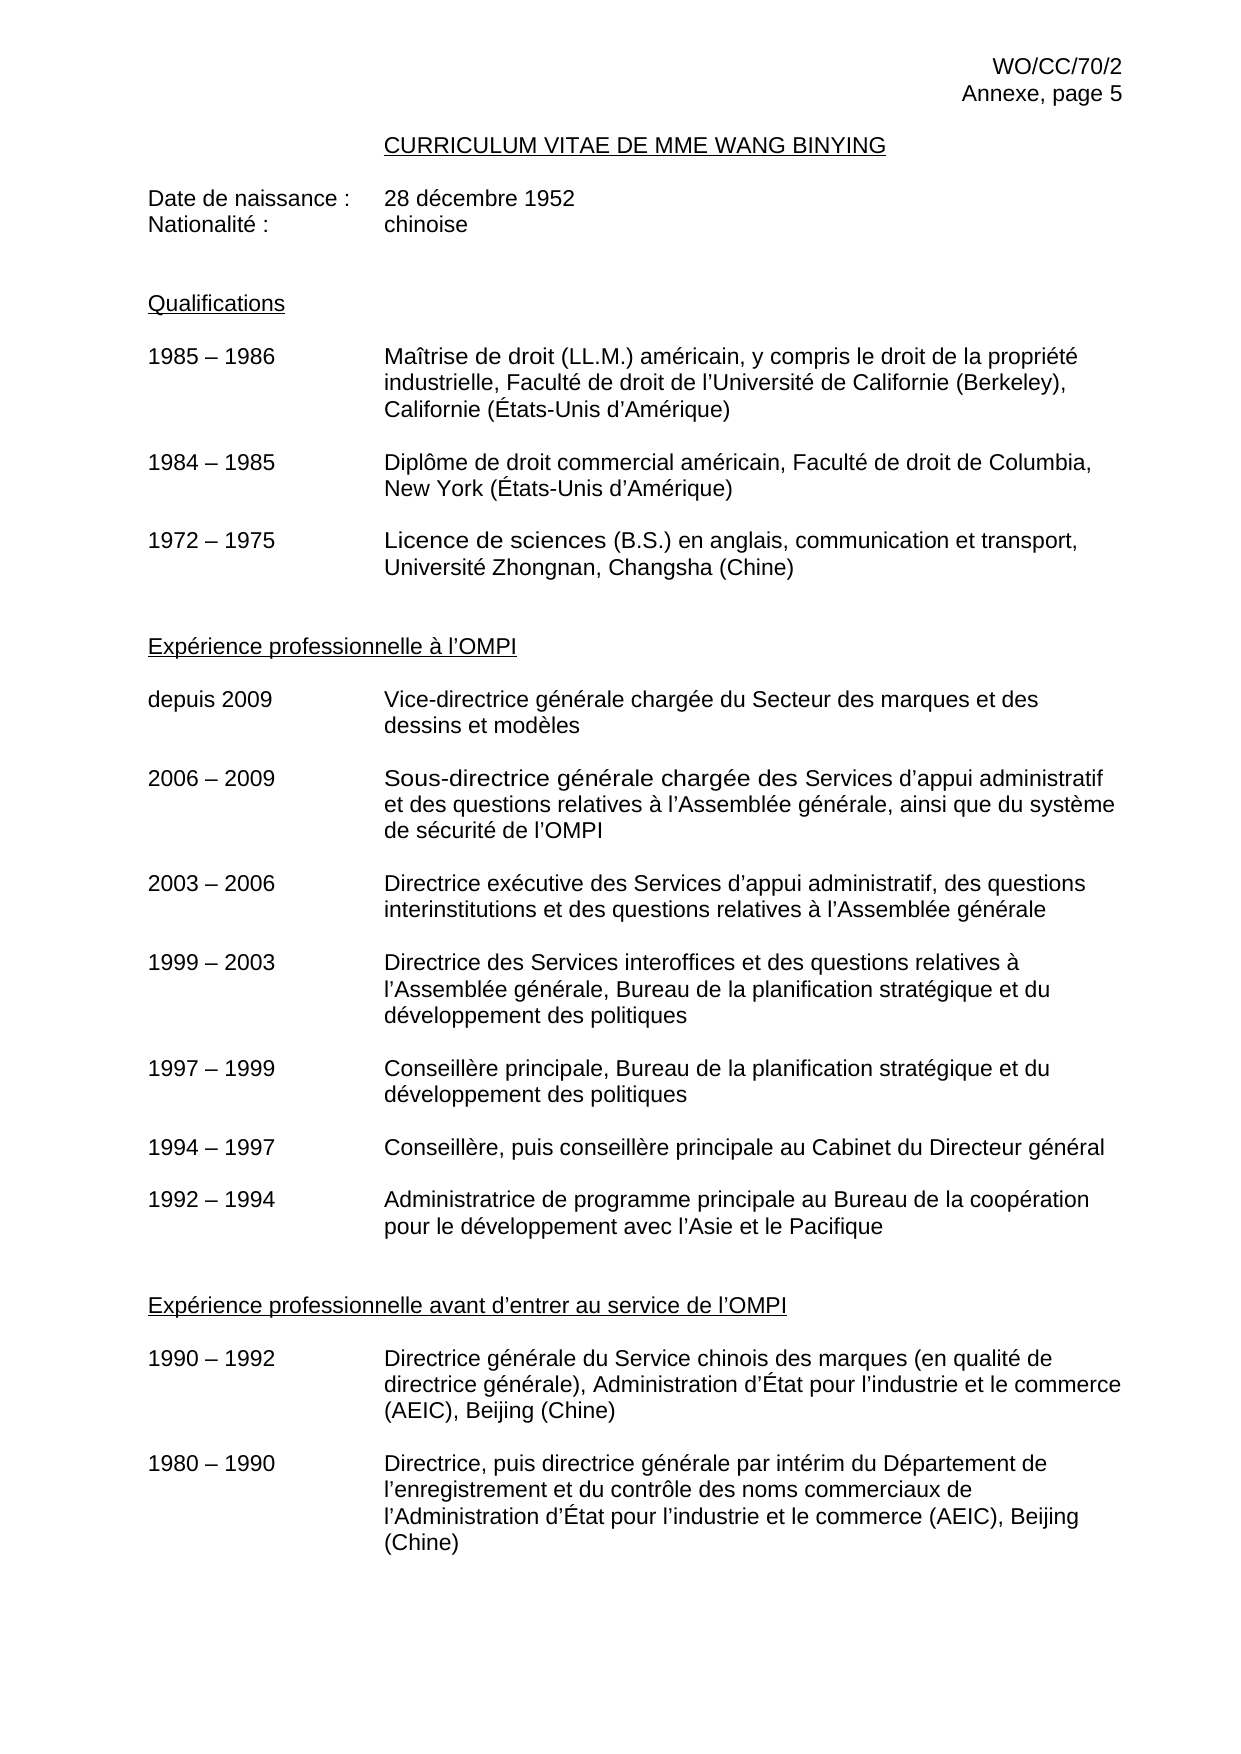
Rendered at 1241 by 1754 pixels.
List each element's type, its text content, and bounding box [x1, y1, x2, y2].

text 1984 – 1985 Diplôme de droit commercial américain, Faculté de droit de Columbia, New York (États-Unis d’Amérique) [148, 448, 1122, 501]
text CURRICULUM VITAE DE MME WANG BINYING [148, 132, 1122, 158]
text 1990 – 1992 Directrice générale du Service chinois des marques (en qualité de directrice générale), Administration d’État pour l’industrie et le commerce (AEIC), Beijing (Chine) [148, 1344, 1122, 1423]
text 1972 – 1975 Licence de sciences (B.S.) en anglais, communication et transport, Université Zhongnan, Changsha (Chine) [148, 527, 1122, 580]
text Nationalité : chinoise [148, 211, 1122, 238]
text 2003 – 2006 Directrice exécutive des Services d’appui administratif, des questions interinstitutions et des questions relatives à l’Assemblée générale [148, 870, 1122, 923]
text 1994 – 1997 Conseillère, puis conseillère principale au Cabinet du Directeur général [148, 1134, 1122, 1160]
text Qualifications [148, 290, 1122, 317]
text 1997 – 1999 Conseillère principale, Bureau de la planification stratégique et du développement des politiques [148, 1054, 1122, 1107]
text 1992 – 1994 Administratrice de programme principale au Bureau de la coopération pour le développement avec l’Asie et le Pacifique [148, 1186, 1122, 1239]
text Expérience professionnelle à l’OMPI [148, 633, 1122, 659]
text 1999 – 2003 Directrice des Services interoffices et des questions relatives à l’Assemblée générale, Bureau de la planification stratégique et du développement des politiques [148, 949, 1122, 1028]
text depuis 2009 Vice-directrice générale chargée du Secteur des marques et des dessins et modèles [148, 686, 1122, 738]
text 1985 – 1986 Maîtrise de droit (LL.M.) américain, y compris le droit de la propriété industrielle, Faculté de droit de l’Université de Californie (Berkeley), Californie (États-Unis d’Amérique) [148, 343, 1122, 422]
text Expérience professionnelle avant d’entrer au service de l’OMPI [148, 1292, 1122, 1318]
text 1980 – 1990 Directrice, puis directrice générale par intérim du Département de l’enregistrement et du contrôle des noms commerciaux de l’Administration d’État pour l’industrie et le commerce (AEIC), Beijing (Chine) [148, 1450, 1122, 1555]
text 2006 – 2009 Sous-directrice générale chargée des Services d’appui administratif et des questions relatives à l’Assemblée générale, ainsi que du système de sécurité de l’OMPI [148, 765, 1122, 844]
text Date de naissance : 28 décembre 1952 [148, 185, 1122, 211]
